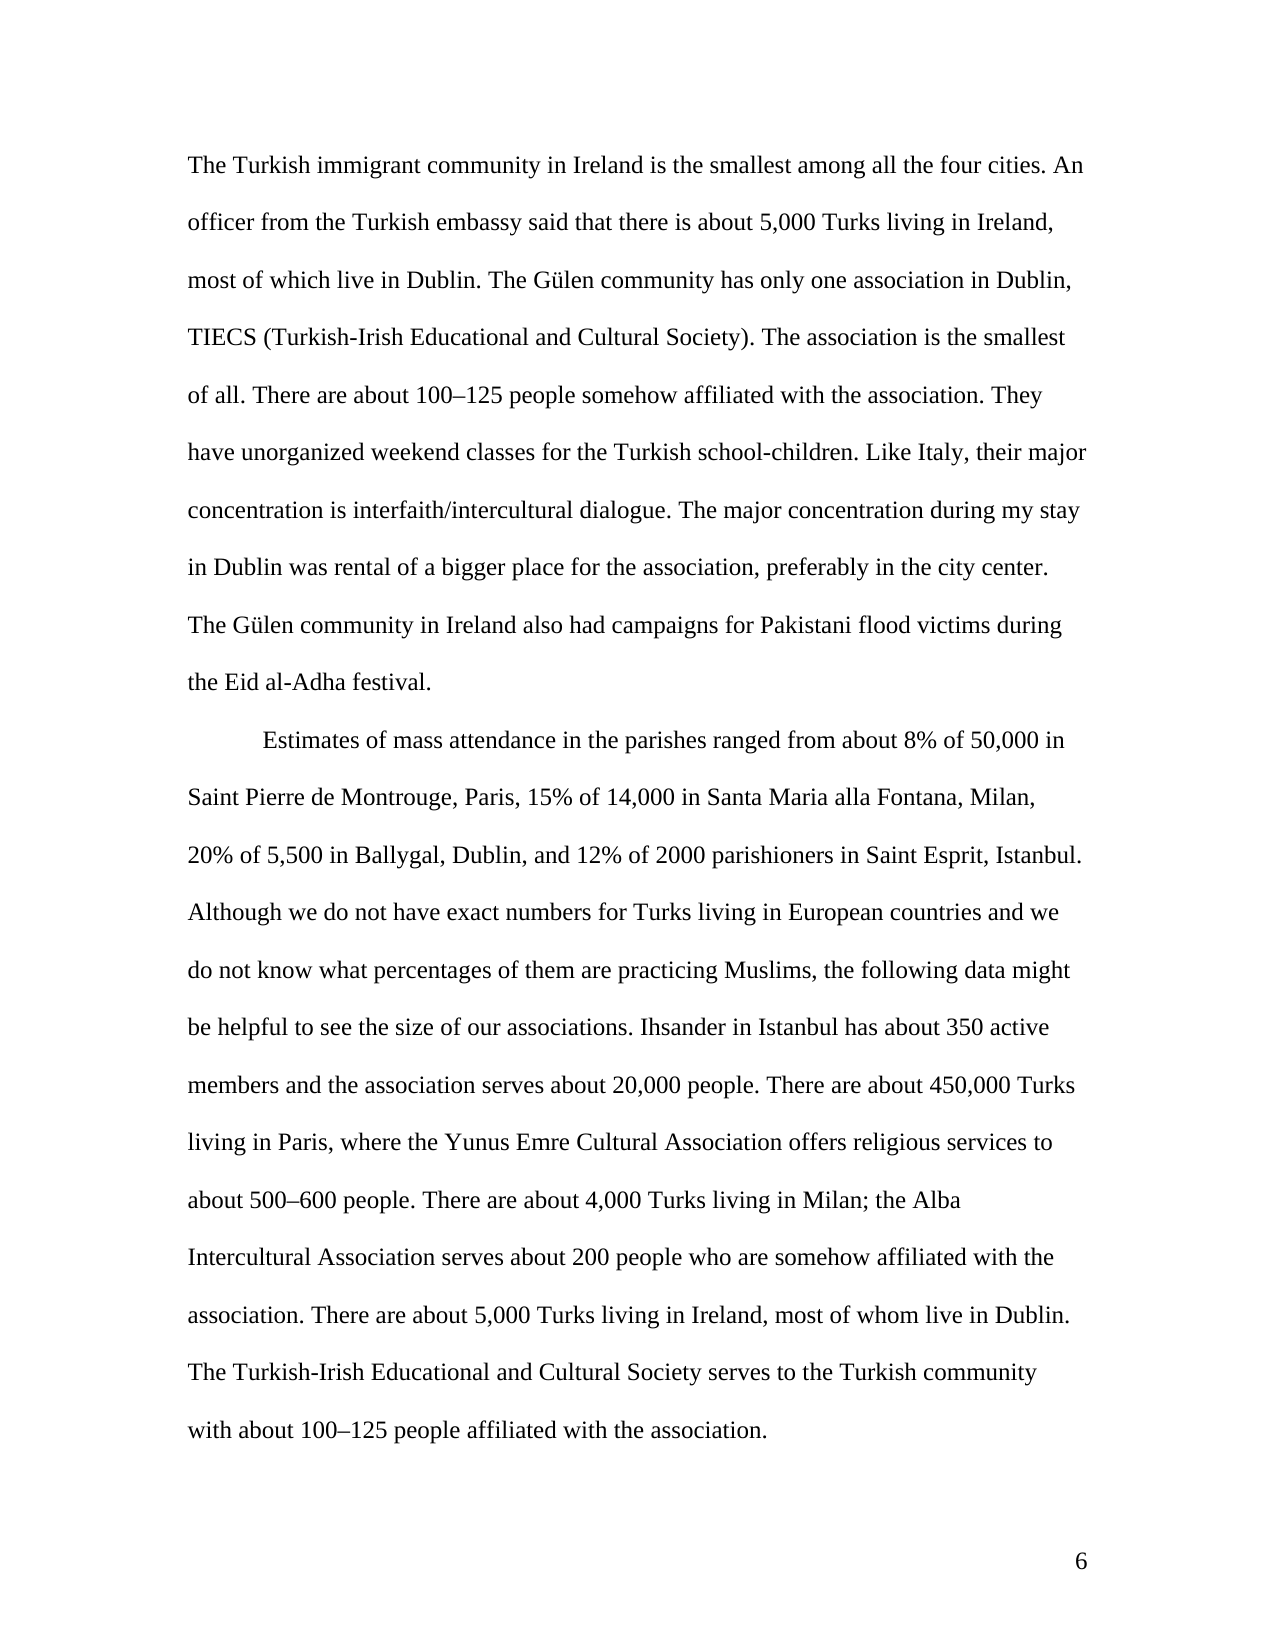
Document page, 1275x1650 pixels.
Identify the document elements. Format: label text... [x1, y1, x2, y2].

text The Turkish immigrant community in Ireland is the smallest among all the four cities. An officer from the Turkish embassy said that there is about 5,000 Turks living in Ireland, most of which live in Dublin. The Gülen community has only one association in Dublin, TIECS (Turkish-Irish Educational and Cultural Society). The association is the smallest of all. There are about 100–125 people somehow affiliated with the association. They have unorganized weekend classes for the Turkish school-children. Like Italy, their major concentration is interfaith/intercultural dialogue. The major concentration during my stay in Dublin was rental of a bigger place for the association, preferably in the city center. The Gülen community in Ireland also had campaigns for Pakistani flood victims during the Eid al-Adha festival. [187, 150, 1087, 696]
text Estimates of mass attendance in the parishes ranged from about 8% of 50,000 in Saint Pierre de Montrouge, Paris, 15% of 14,000 in Santa Maria alla Fontana, Milan, 20% of 5,500 in Ballygal, Dublin, and 12% of 2000 parishioners in Saint Esprit, Istanbul. Although we do not have exact numbers for Turks living in European countries and we do not know what percentages of them are practicing Muslims, the following data might be helpful to see the size of our associations. Ihsander in Istanbul has about 350 active members and the association serves about 20,000 people. There are about 450,000 Turks living in Paris, where the Yunus Emre Cultural Association offers religious services to about 500–600 people. There are about 4,000 Turks living in Milan; the Alba Intercultural Association serves about 200 people who are somehow affiliated with the association. There are about 5,000 Turks living in Ireland, most of whom live in Dublin. The Turkish-Irish Educational and Cultural Society serves to the Turkish community with about 100–125 people affiliated with the association. [187, 725, 1087, 1444]
